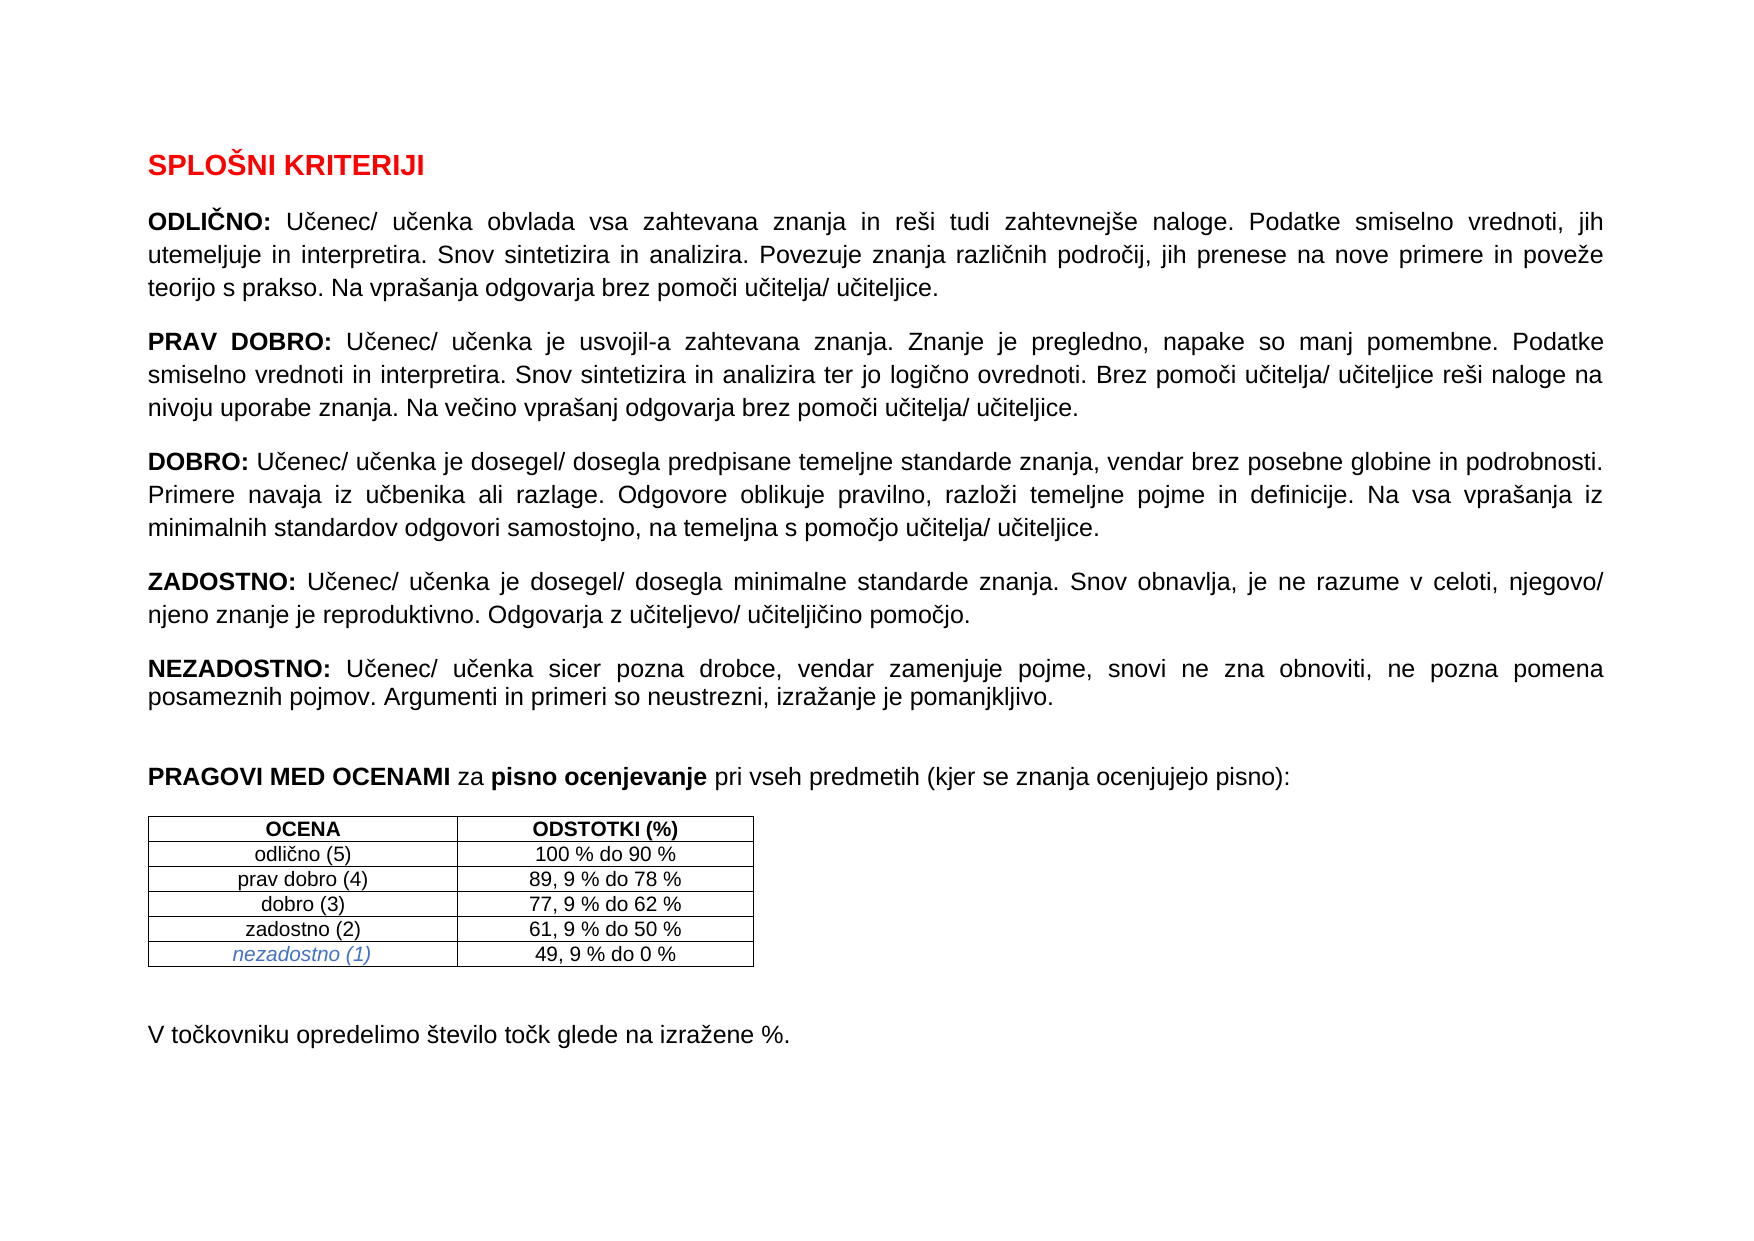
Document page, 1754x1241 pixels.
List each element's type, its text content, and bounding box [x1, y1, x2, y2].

text NEZADOSTNO: Učenec/ učenka sicer pozna drobce, vendar zamenjuje pojme, snovi ne zna obnoviti, ne pozna pomena posameznih pojmov. Argumenti in primeri so neustrezni, izražanje je pomanjkljivo. [148, 653, 1606, 711]
table_cell nezadostno (1) [149, 942, 457, 966]
text ODLIČNO: Učenec/ učenka obvlada vsa zahtevana znanja in reši tudi zahtevnejše naloge. Podatke smiselno vrednoti, jih utemeljuje in interpretira. Snov sintetizira in analizira. Povezuje znanja različnih področij, jih prenese na nove primere in poveže teorijo s prakso. Na vprašanja odgovarja brez pomoči učitelja/ učiteljice. [148, 207, 1606, 302]
table_cell 49, 9 % do 0 % [458, 942, 753, 966]
table_cell dobro (3) [149, 892, 457, 916]
table_cell odlično (5) [149, 842, 457, 866]
table_header ODSTOTKI (%) [458, 817, 753, 841]
table_cell 89, 9 % do 78 % [458, 867, 753, 891]
table_cell 100 % do 90 % [458, 842, 753, 866]
table_cell 61, 9 % do 50 % [458, 917, 753, 941]
table_header OCENA [149, 817, 457, 841]
text SPLOŠNI KRITERIJI [148, 148, 1606, 181]
text PRAV DOBRO: Učenec/ učenka je usvojil-a zahtevana znanja. Znanje je pregledno, napake so manj pomembne. Podatke smiselno vrednoti in interpretira. Snov sintetizira in analizira ter jo logično ovrednoti. Brez pomoči učitelja/ učiteljice reši naloge na nivoju uporabe znanja. Na večino vprašanj odgovarja brez pomoči učitelja/ učiteljice. [148, 327, 1606, 422]
text PRAGOVI MED OCENAMI za pisno ocenjevanje pri vseh predmetih (kjer se znanja ocenjujejo pisno): [148, 762, 1606, 791]
text V točkovniku opredelimo število točk glede na izražene %. [148, 1020, 1606, 1049]
text ZADOSTNO: Učenec/ učenka je dosegel/ dosegla minimalne standarde znanja. Snov obnavlja, je ne razume v celoti, njegovo/ njeno znanje je reproduktivno. Odgovarja z učiteljevo/ učiteljičino pomočjo. [148, 567, 1606, 628]
table_cell zadostno (2) [149, 917, 457, 941]
table_cell prav dobro (4) [149, 867, 457, 891]
text DOBRO: Učenec/ učenka je dosegel/ dosegla predpisane temeljne standarde znanja, vendar brez posebne globine in podrobnosti. Primere navaja iz učbenika ali razlage. Odgovore oblikuje pravilno, razloži temeljne pojme in definicije. Na vsa vprašanja iz minimalnih standardov odgovori samostojno, na temeljna s pomočjo učitelja/ učiteljice. [148, 447, 1606, 542]
table_cell 77, 9 % do 62 % [458, 892, 753, 916]
